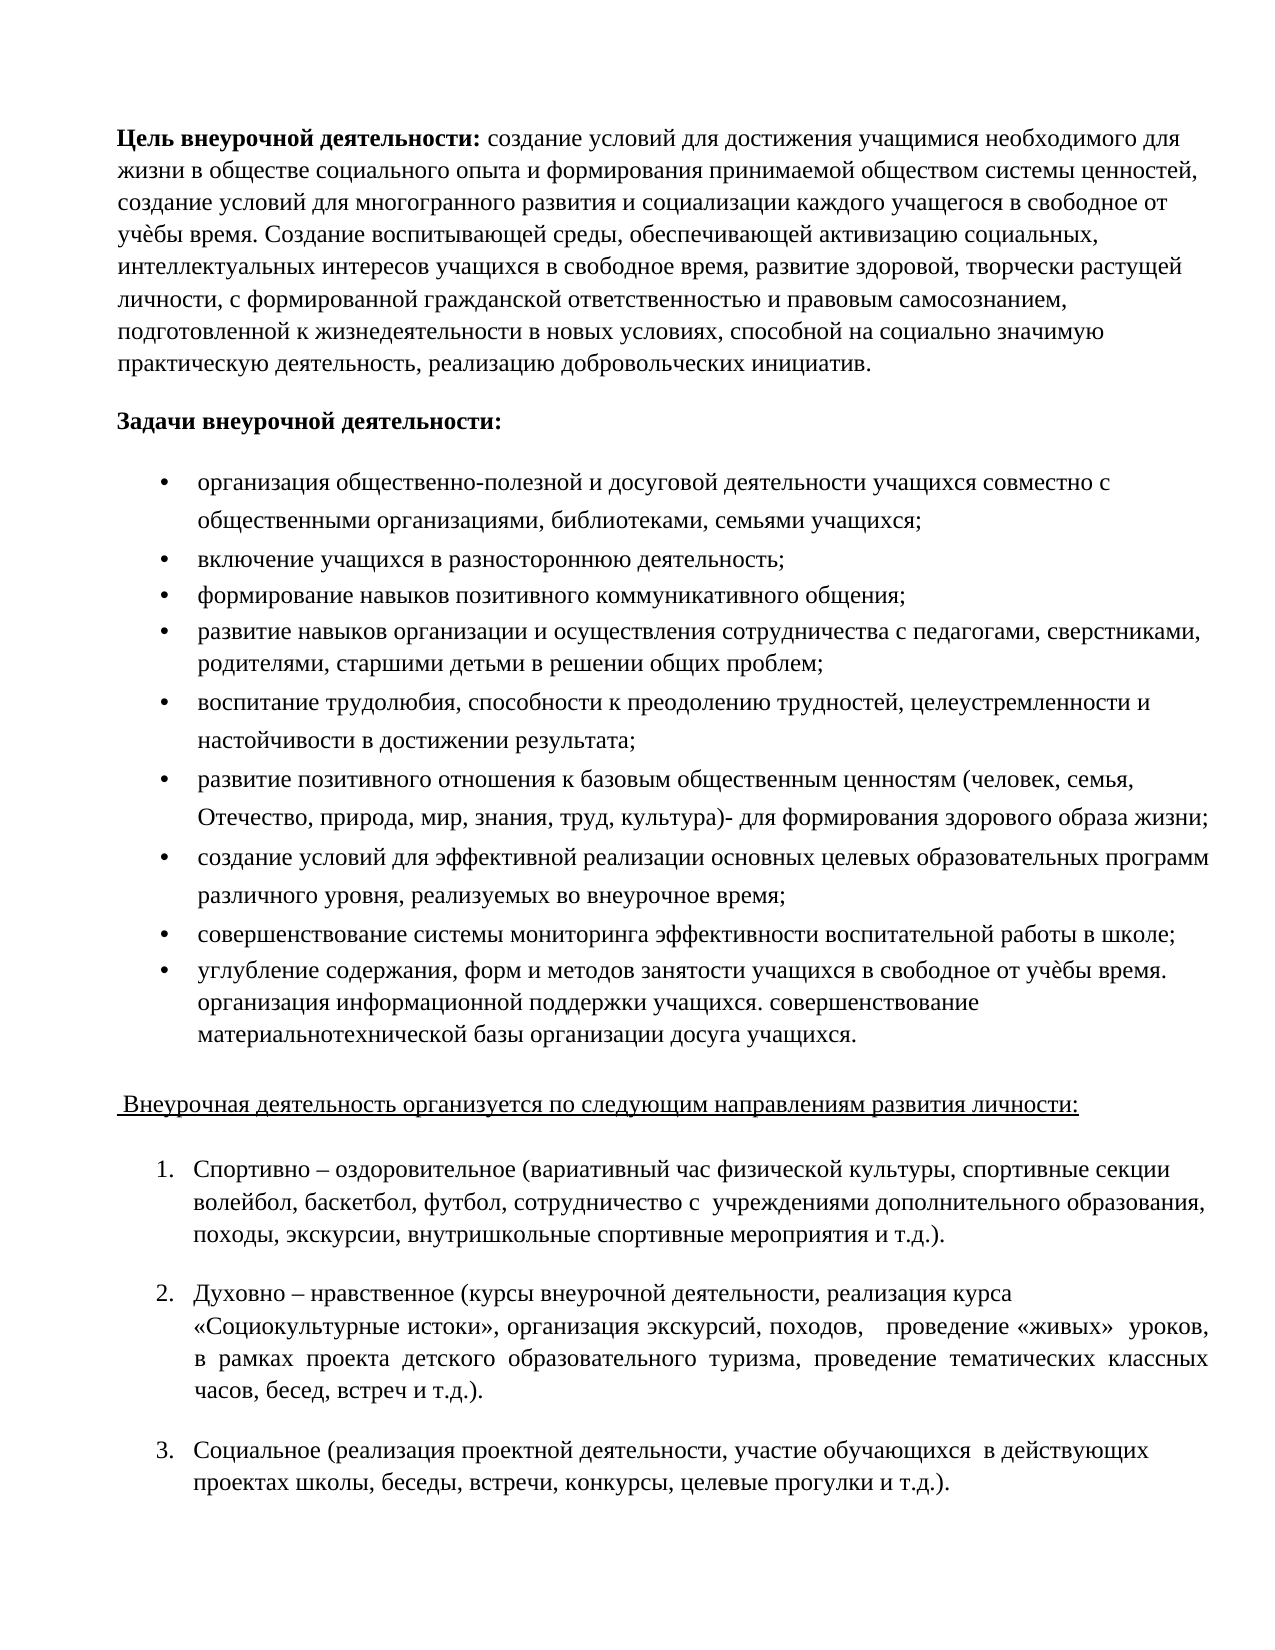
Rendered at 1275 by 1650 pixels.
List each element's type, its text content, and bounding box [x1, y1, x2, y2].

list развитие позитивного отношения к базовым общественным ценностям (человек, семья, Отечество, природа, мир, знания, труд, культура)- для формирования здорового образа жизни; [160, 764, 1215, 831]
list создание условий для эффективной реализации основных целевых образовательных программ различного уровня, реализуемых во внеурочное время; [160, 842, 1215, 909]
list организация общественно-полезной и досуговой деятельности учащихся совместно с общественными организациями, библиотеками, семьями учащихся; [160, 467, 1215, 534]
text Внеурочная деятельность организуется по следующим направлениям развития личности: [116, 1089, 1217, 1118]
list формирование навыков позитивного коммуникативного общения; [160, 580, 1215, 609]
list совершенствование системы мониторинга эффективности воспитательной работы в школе; [160, 919, 1215, 948]
text Цель внеурочной деятельности: создание условий для достижения учащимися необходимого для жизни в обществе социального опыта и формирования принимаемой обществом системы ценностей, создание условий для многогранного развития и социализации каждого учащегося в свободное от учѐбы время. Создание воспитывающей среды, обеспечивающей активизацию социальных, интеллектуальных интересов учащихся в свободное время, развитие здоровой, творчески растущей личности, с формированной гражданской ответственностью и правовым самосознанием, подготовленной к жизнедеятельности в новых условиях, способной на социально значимую практическую деятельность, реализацию добровольческих инициатив. [116, 123, 1215, 377]
list развитие навыков организации и осуществления сотрудничества с педагогами, сверстниками, родителями, старшими детьми в решении общих проблем; [160, 616, 1215, 677]
list воспитание трудолюбия, способности к преодолению трудностей, целеустремленности и настойчивости в достижении результата; [160, 687, 1215, 754]
list Духовно – нравственное (курсы внеурочной деятельности, реализация курса [156, 1278, 1215, 1307]
text Задачи внеурочной деятельности: [116, 406, 1034, 435]
list Социальное (реализация проектной деятельности, участие обучающихся в действующих проектах школы, беседы, встречи, конкурсы, целевые прогулки и т.д.). [156, 1435, 1215, 1496]
list Спортивно – оздоровительное (вариативный час физической культуры, спортивные секции волейбол, баскетбол, футбол, сотрудничество с учреждениями дополнительного образования, походы, экскурсии, внутришкольные спортивные мероприятия и т.д.). [156, 1154, 1215, 1248]
list углубление содержания, форм и методов занятости учащихся в свободное от учѐбы время. организация информационной поддержки учащихся. совершенствование материальнотехнической базы организации досуга учащихся. [160, 955, 1215, 1048]
list включение учащихся в разностороннюю деятельность; [160, 544, 1215, 573]
text «Социокультурные истоки», организация экскурсий, походов, проведение «живых» уроков, в рамках проекта детского образовательного туризма, проведение тематических классных часов, бесед, встреч и т.д.). [193, 1311, 1210, 1404]
